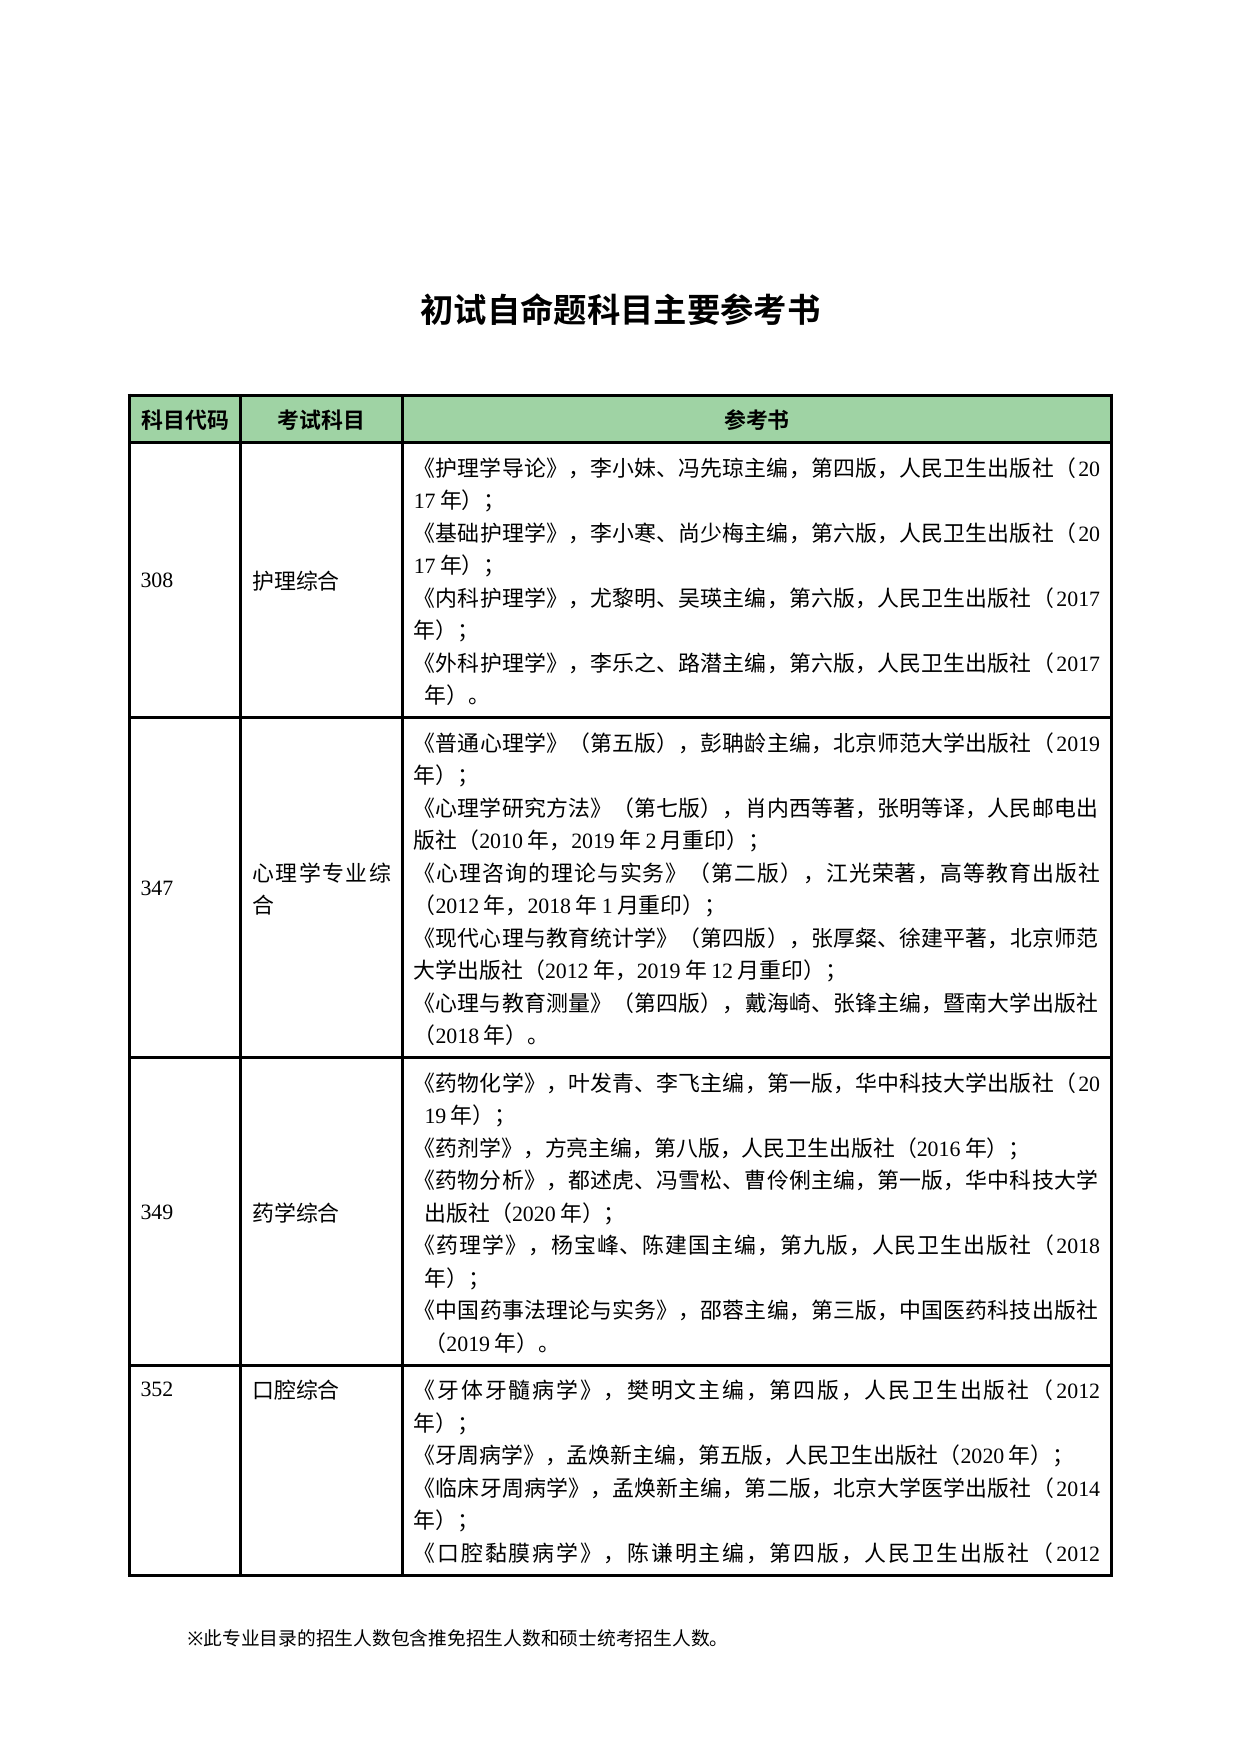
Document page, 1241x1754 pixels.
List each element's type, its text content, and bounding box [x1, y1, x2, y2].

table_cell 352 [131, 1367, 239, 1573]
table_cell 《药物化学》，叶发青、李飞主编，第一版，华中科技大学出版社（2019年）； 《药剂学》，方亮主编，第八版，人民卫生出版社（2016年）； 《药物分析》，都述虎、冯雪松、曹伶俐主编，第一版，华中科技大学出版社（2020年）； 《药理学》，杨宝峰、陈建国主编，第九版，人民卫生出版社（2018年）； 《中国药事法理论与实务》，邵蓉主编，第三版，中国医药科技出版社（2019年）。 [404, 1059, 1110, 1363]
table_cell 心理学专业综合 [242, 719, 401, 1056]
table_cell 护理综合 [242, 444, 401, 716]
table_cell 308 [131, 444, 239, 716]
table_cell 口腔综合 [242, 1367, 401, 1573]
table_cell 347 [131, 719, 239, 1056]
table_cell 349 [131, 1059, 239, 1363]
text 初试自命题科目主要参考书 [187, 275, 1053, 340]
table_cell 药学综合 [242, 1059, 401, 1363]
table_header 科目代码 [131, 397, 239, 441]
table_header 参考书 [404, 397, 1110, 441]
table_header 考试科目 [242, 397, 401, 441]
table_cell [404, 1367, 1110, 1573]
table_cell 《护理学导论》，李小妹、冯先琼主编，第四版，人民卫生出版社（2017年）； 《基础护理学》，李小寒、尚少梅主编，第六版，人民卫生出版社（2017年）； 《内科护理学》，尤黎明、吴瑛主编，第六版，人民卫生出版社（2017年）； 《外科护理学》，李乐之、路潜主编，第六版，人民卫生出版社（2017年）。 [404, 444, 1110, 716]
table_cell 《普通心理学》（第五版），彭聃龄主编，北京师范大学出版社（2019年）； 《心理学研究方法》（第七版），肖内西等著，张明等译，人民邮电出版社（2010年，2019年2月重印）； 《心理咨询的理论与实务》（第二版），江光荣著，高等教育出版社（2012年，2018年1月重印）； 《现代心理与教育统计学》（第四版），张厚粲、徐建平著，北京师范大学出版社（2012年，2019年12月重印）； 《心理与教育测量》（第四版），戴海崎、张锋主编，暨南大学出版社（2018年）。 [404, 719, 1110, 1056]
